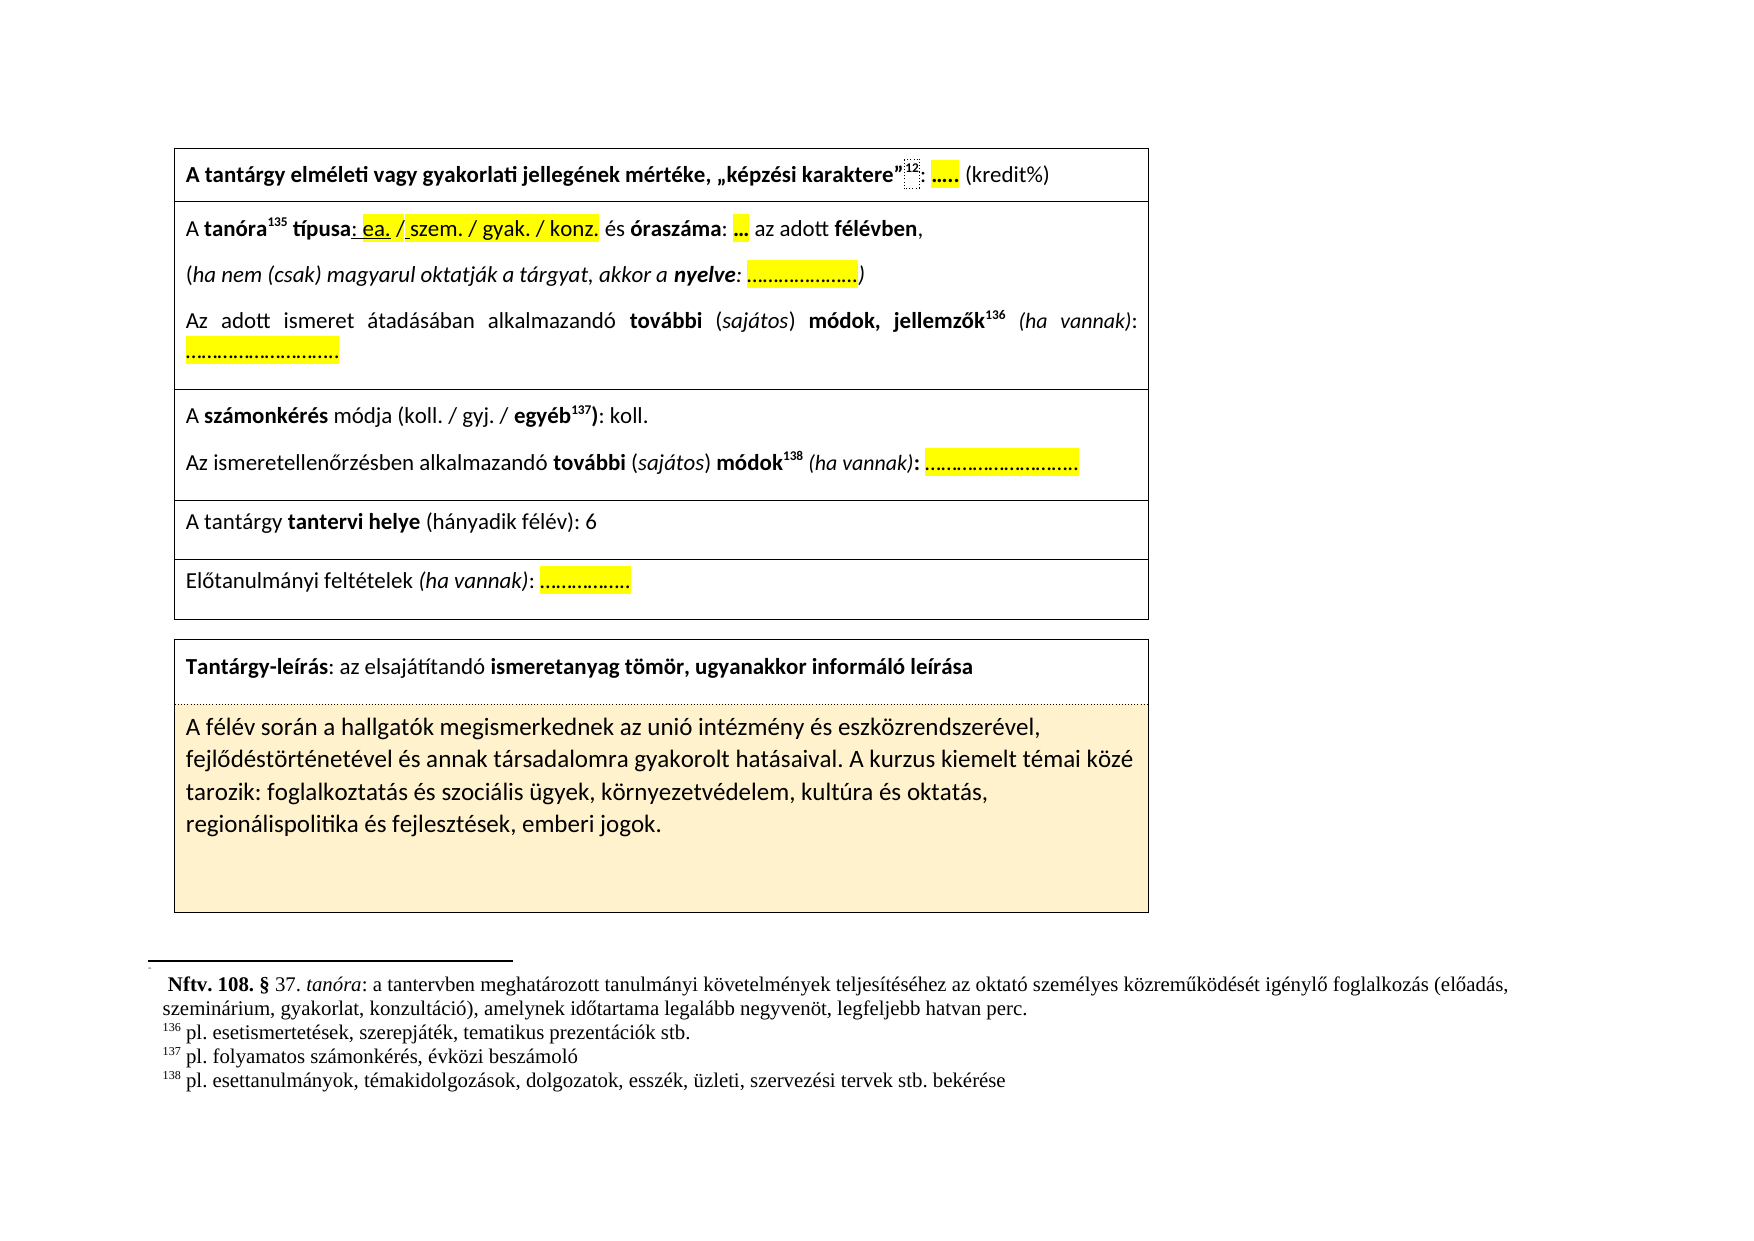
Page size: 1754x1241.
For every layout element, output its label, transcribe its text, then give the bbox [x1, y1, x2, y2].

table_cell A számonkérés módja (koll. / gyj. / egyéb): koll. Az ismeretellenőrzésben alkalmazandó további (sajátos) módok (ha vannak): ……………………….. [175, 390, 1148, 500]
table_cell A tanóra típusa: ea. / szem. / gyak. / konz. és óraszáma: … az adott félévben, (ha nem (csak) magyarul oktatják a tárgyat, akkor a nyelve: …………………) Az adott ismeret átadásában alkalmazandó további (sajátos) módok, jellemzők (ha vannak): ……………………….. [175, 202, 1148, 388]
table_cell A tantárgy elméleti vagy gyakorlati jellegének mértéke, „képzési karaktere”12: ….. (kredit%) [175, 149, 1148, 201]
table_cell A tantárgy tantervi helye (hányadik félév): 6 [175, 501, 1148, 559]
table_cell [175, 704, 1148, 912]
table_cell Előtanulmányi feltételek (ha vannak): …………….. [175, 560, 1148, 618]
table_header Tantárgy-leírás: az elsajátítandó ismeretanyag tömör, ugyanakkor informáló leírása [175, 640, 1148, 704]
